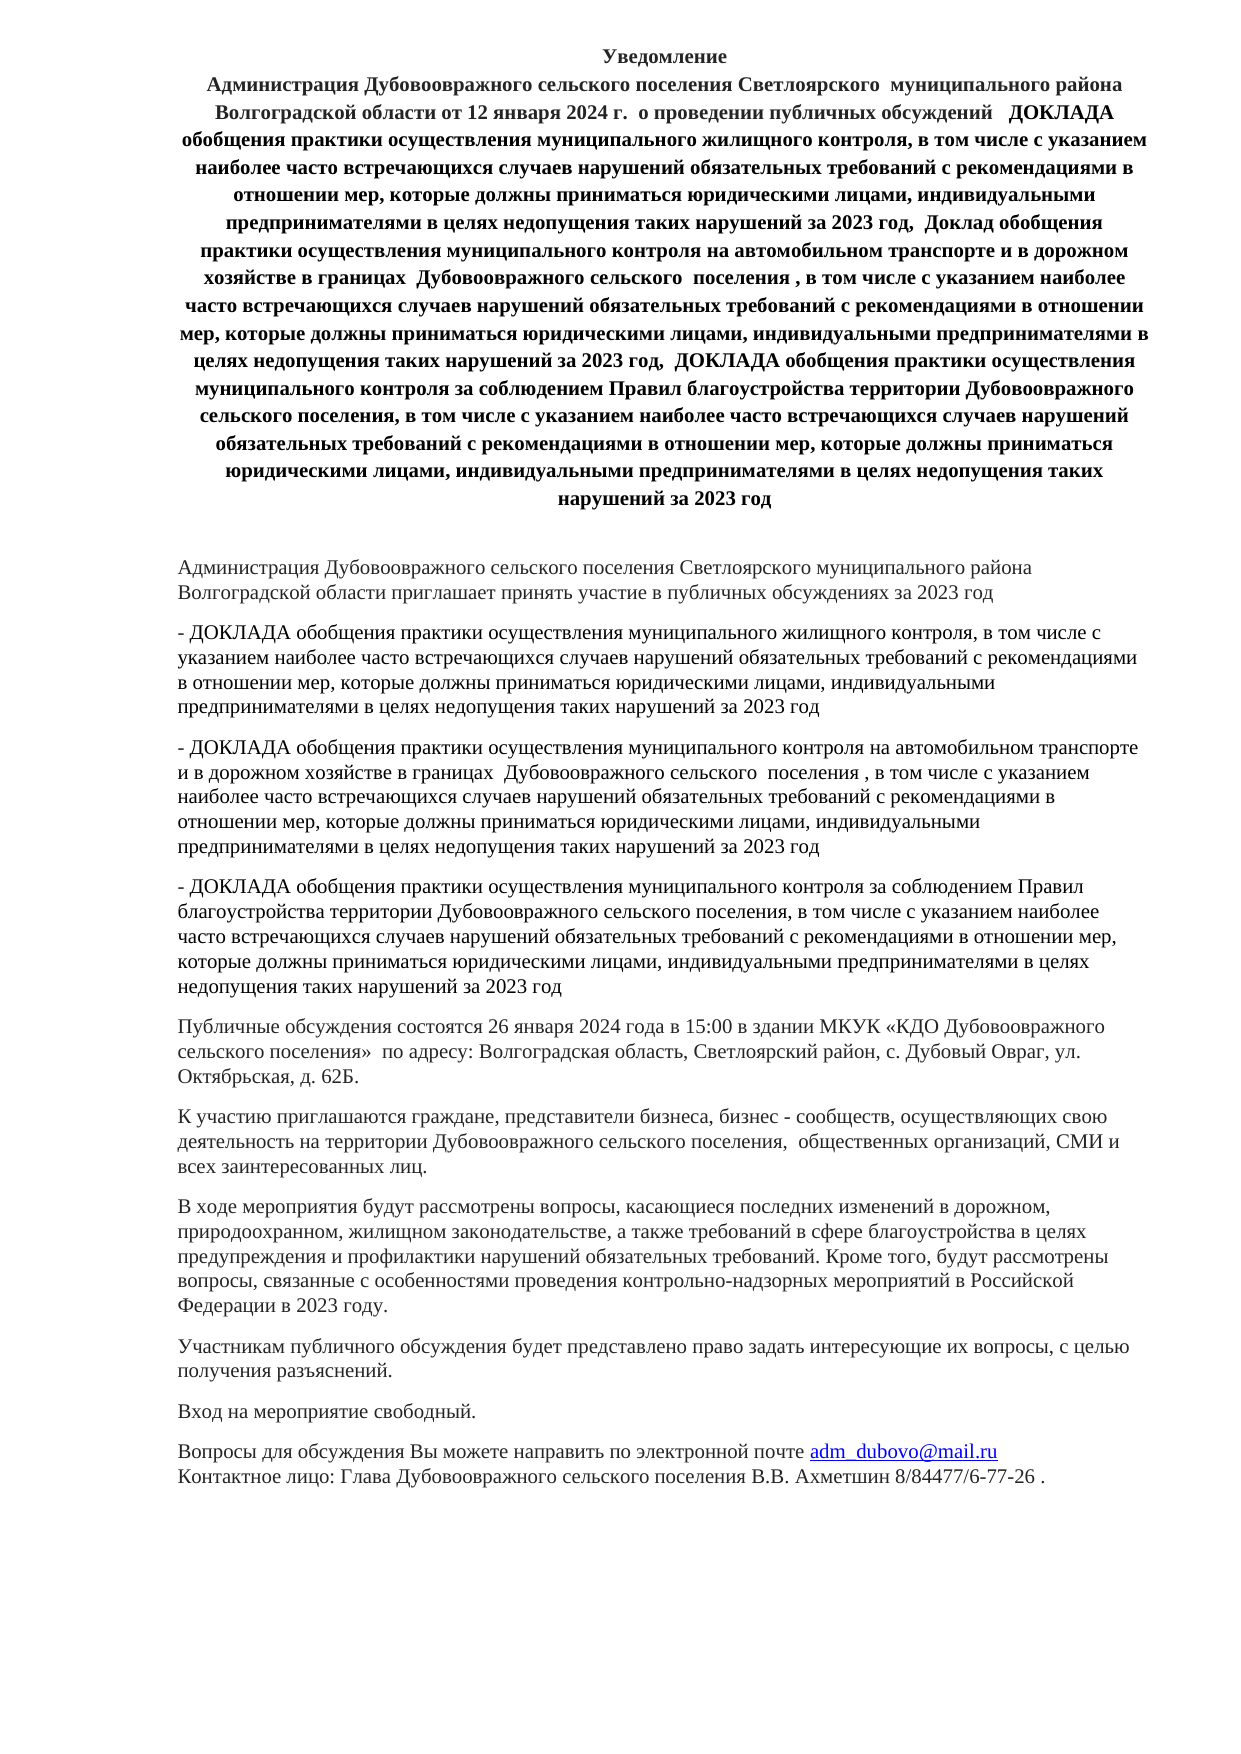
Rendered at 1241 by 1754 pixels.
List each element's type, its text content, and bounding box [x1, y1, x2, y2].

text - ДОКЛАДА обобщения практики осуществления муниципального контроля за соблюдением Правил благоустройства территории Дубовоовражного сельского поселения, в том числе с указанием наиболее часто встречающихся случаев нарушений обязательных требований с рекомендациями в отношении мер, которые должны приниматься юридическими лицами, индивидуальными предпринимателями в целях недопущения таких нарушений за 2023 год [177, 874, 1152, 998]
text Уведомление [177, 44, 1152, 68]
text Вход на мероприятие свободный. [177, 1398, 1152, 1423]
text В ходе мероприятия будут рассмотрены вопросы, касающиеся последних изменений в дорожном, природоохранном, жилищном законодательстве, а также требований в сфере благоустройства в целях предупреждения и профилактики нарушений обязательных требований. Кроме того, будут рассмотрены вопросы, связанные с особенностями проведения контрольно-надзорных мероприятий в Российской Федерации в 2023 году. [177, 1193, 1152, 1317]
text Контактное лицо: Глава Дубовоовражного сельского поселения В.В. Ахметшин 8/84477/6-77-26 . [177, 1463, 1152, 1488]
text Администрация Дубовоовражного сельского поселения Светлоярского муниципального района Волгоградской области от 12 января 2024 г. о проведении публичных обсуждений ДОКЛАДА обобщения практики осуществления муниципального жилищного контроля, в том числе с указанием наиболее часто встречающихся случаев нарушений обязательных требований с рекомендациями в отношении мер, которые должны приниматься юридическими лицами, индивидуальными предпринимателями в целях недопущения таких нарушений за 2023 год, Доклад обобщения практики осуществления муниципального контроля на автомобильном транспорте и в дорожном хозяйстве в границах Дубовоовражного сельского поселения , в том числе с указанием наиболее часто встречающихся случаев нарушений обязательных требований с рекомендациями в отношении мер, которые должны приниматься юридическими лицами, индивидуальными предпринимателями в целях недопущения таких нарушений за 2023 год, ДОКЛАДА обобщения практики осуществления муниципального контроля за соблюдением Правил благоустройства территории Дубовоовражного сельского поселения, в том числе с указанием наиболее часто встречающихся случаев нарушений обязательных требований с рекомендациями в отношении мер, которые должны приниматься юридическими лицами, индивидуальными предпринимателями в целях недопущения таких нарушений за 2023 год [177, 72, 1152, 510]
text Участникам публичного обсуждения будет представлено право задать интересующие их вопросы, с целью получения разъяснений. [177, 1333, 1152, 1382]
text - ДОКЛАДА обобщения практики осуществления муниципального контроля на автомобильном транспорте и в дорожном хозяйстве в границах Дубовоовражного сельского поселения , в том числе с указанием наиболее часто встречающихся случаев нарушений обязательных требований с рекомендациями в отношении мер, которые должны приниматься юридическими лицами, индивидуальными предпринимателями в целях недопущения таких нарушений за 2023 год [177, 734, 1152, 858]
text - ДОКЛАДА обобщения практики осуществления муниципального жилищного контроля, в том числе с указанием наиболее часто встречающихся случаев нарушений обязательных требований с рекомендациями в отношении мер, которые должны приниматься юридическими лицами, индивидуальными предпринимателями в целях недопущения таких нарушений за 2023 год [177, 619, 1152, 718]
text К участию приглашаются граждане, представители бизнеса, бизнес - сообществ, осуществляющих свою деятельность на территории Дубовоовражного сельского поселения, общественных организаций, СМИ и всех заинтересованных лиц. [177, 1103, 1152, 1178]
text Публичные обсуждения состоятся 26 января 2024 года в 15:00 в здании МКУК «КДО Дубовоовражного сельского поселения» по адресу: Волгоградская область, Светлоярский район, с. Дубовый Овраг, ул. Октябрьская, д. 62Б. [177, 1013, 1152, 1088]
text Вопросы для обсуждения Вы можете направить по электронной почте adm_dubovo@mail.ru [177, 1438, 1152, 1463]
text Администрация Дубовоовражного сельского поселения Светлоярского муниципального района Волгоградской области приглашает принять участие в публичных обсуждениях за 2023 год [177, 554, 1152, 604]
